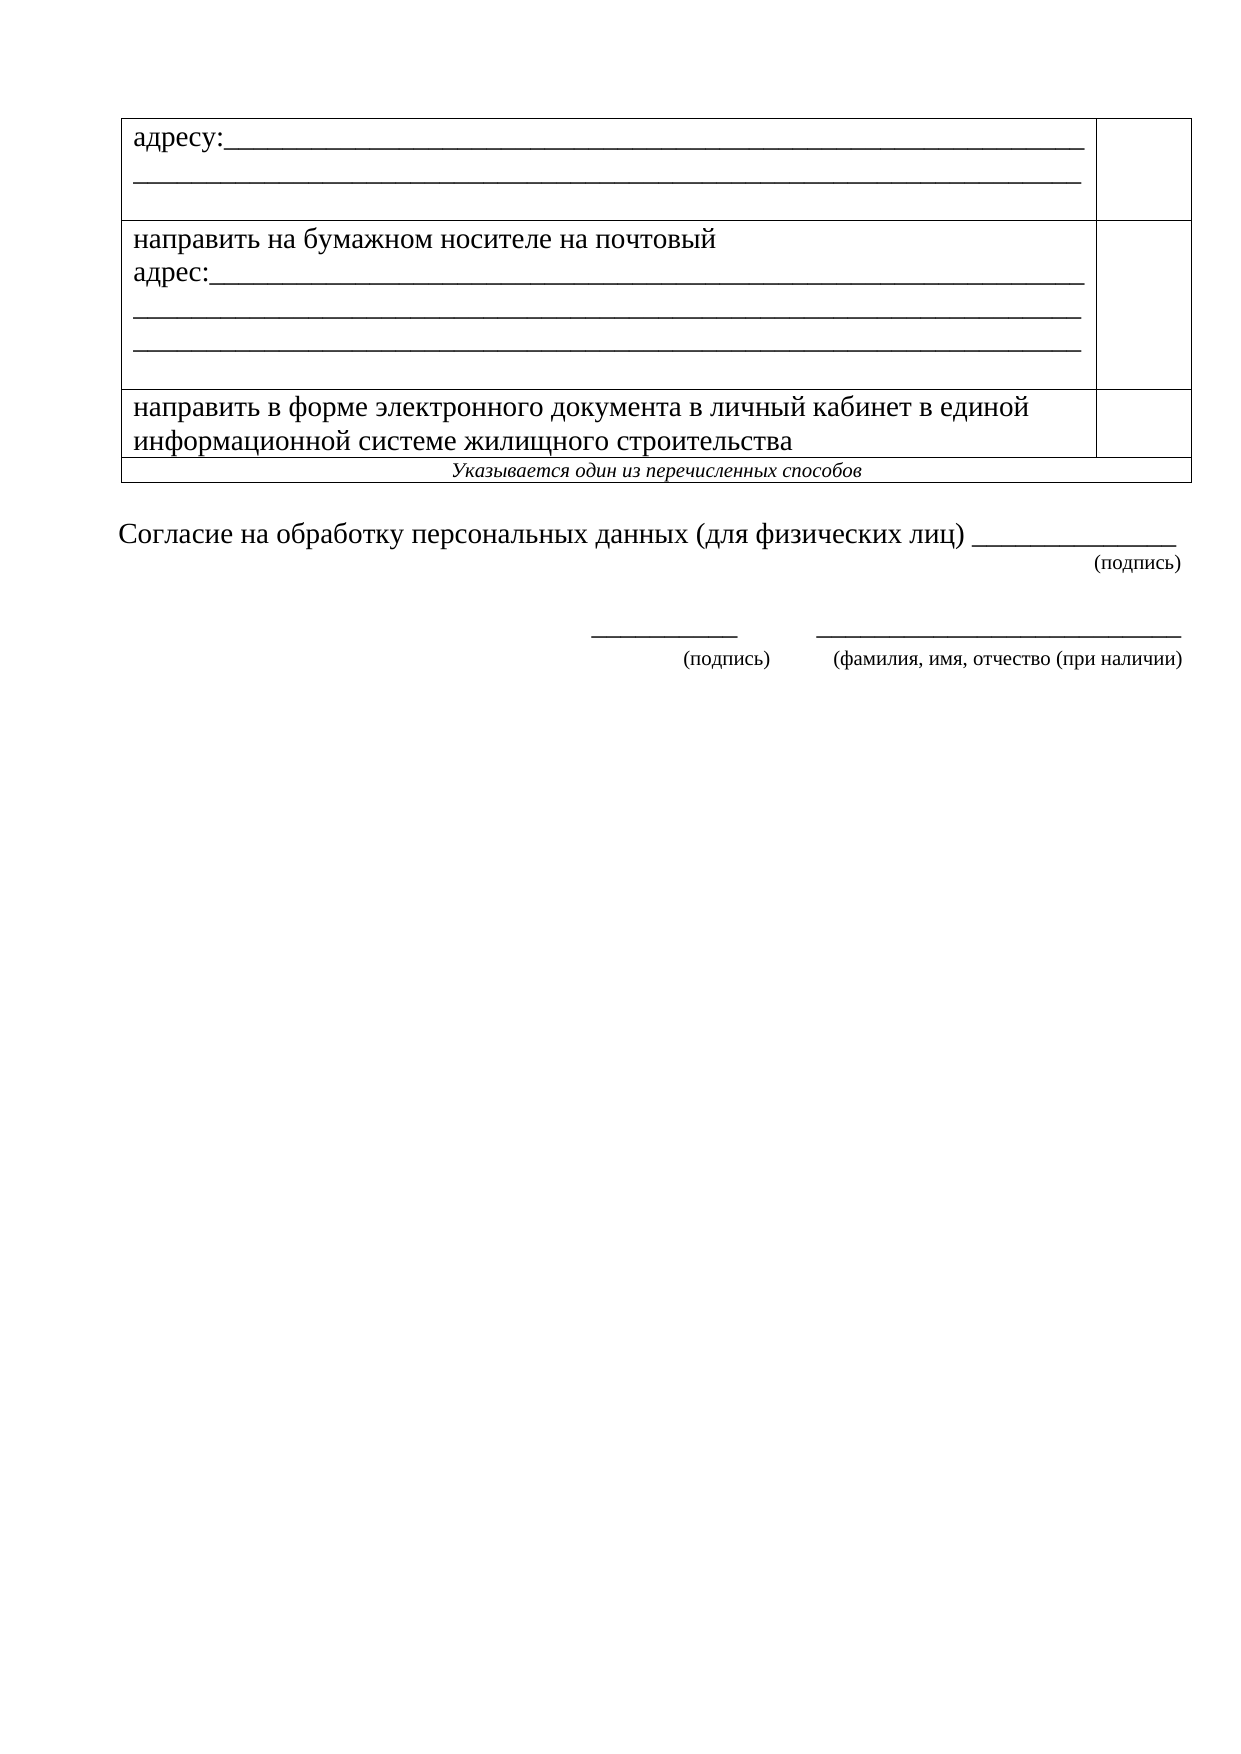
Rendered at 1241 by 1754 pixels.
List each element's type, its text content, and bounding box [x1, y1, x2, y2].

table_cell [122, 119, 1096, 220]
text __________ _________________________ [118, 607, 1181, 641]
table_cell направить на бумажном носителе на почтовый адрес:____________________________________________________________ _________________________________________________________________ _________________________________________________________________ [122, 221, 1096, 388]
table_cell [1097, 119, 1191, 220]
text (подпись) [118, 550, 1181, 574]
table_cell [1097, 390, 1191, 457]
table_cell Указывается один из перечисленных способов [122, 458, 1191, 482]
table_cell [1097, 221, 1191, 388]
text (подпись) (фамилия, имя, отчество (при наличии) [418, 646, 1182, 670]
table_cell направить в форме электронного документа в личный кабинет в единой информационной системе жилищного строительства [122, 390, 1096, 457]
text Согласие на обработку персональных данных (для физических лиц) ______________ [118, 516, 1181, 550]
